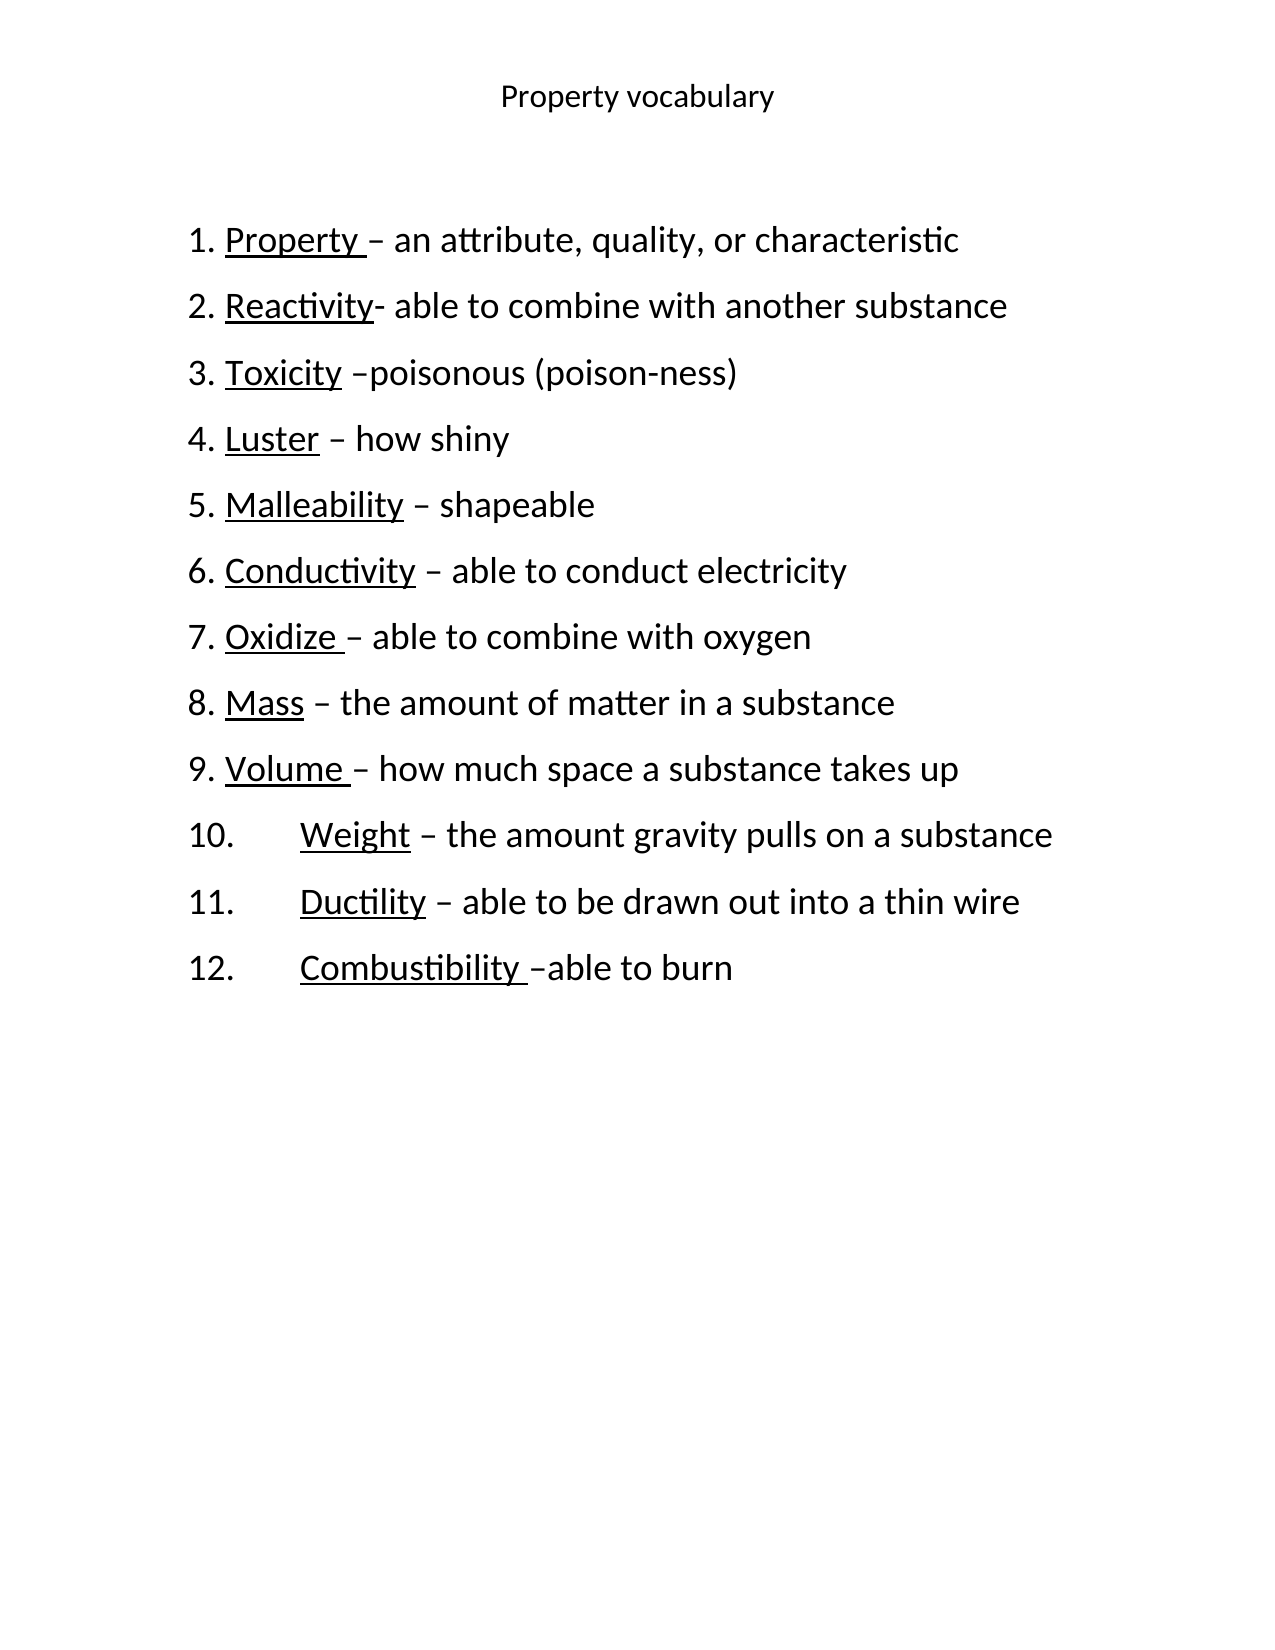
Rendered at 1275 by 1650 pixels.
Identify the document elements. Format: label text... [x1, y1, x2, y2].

list Malleability – shapeable [187, 481, 1125, 527]
list Mass – the amount of matter in a substance [187, 679, 1125, 725]
list Combustibility –able to burn [187, 944, 1125, 989]
list Ductility – able to be drawn out into a thin wire [187, 878, 1125, 923]
list Oxidize – able to combine with oxygen [187, 613, 1125, 659]
list Property – an attribute, quality, or characteristic [187, 216, 1125, 262]
list Toxicity –poisonous (poison-ness) [187, 348, 1125, 394]
list Volume – how much space a substance takes up [187, 745, 1125, 791]
list Luster – how shiny [187, 414, 1125, 460]
list Reactivity- able to combine with another substance [187, 282, 1125, 328]
list Weight – the amount gravity pulls on a substance [187, 811, 1125, 857]
list Conductivity – able to conduct electricity [187, 547, 1125, 593]
